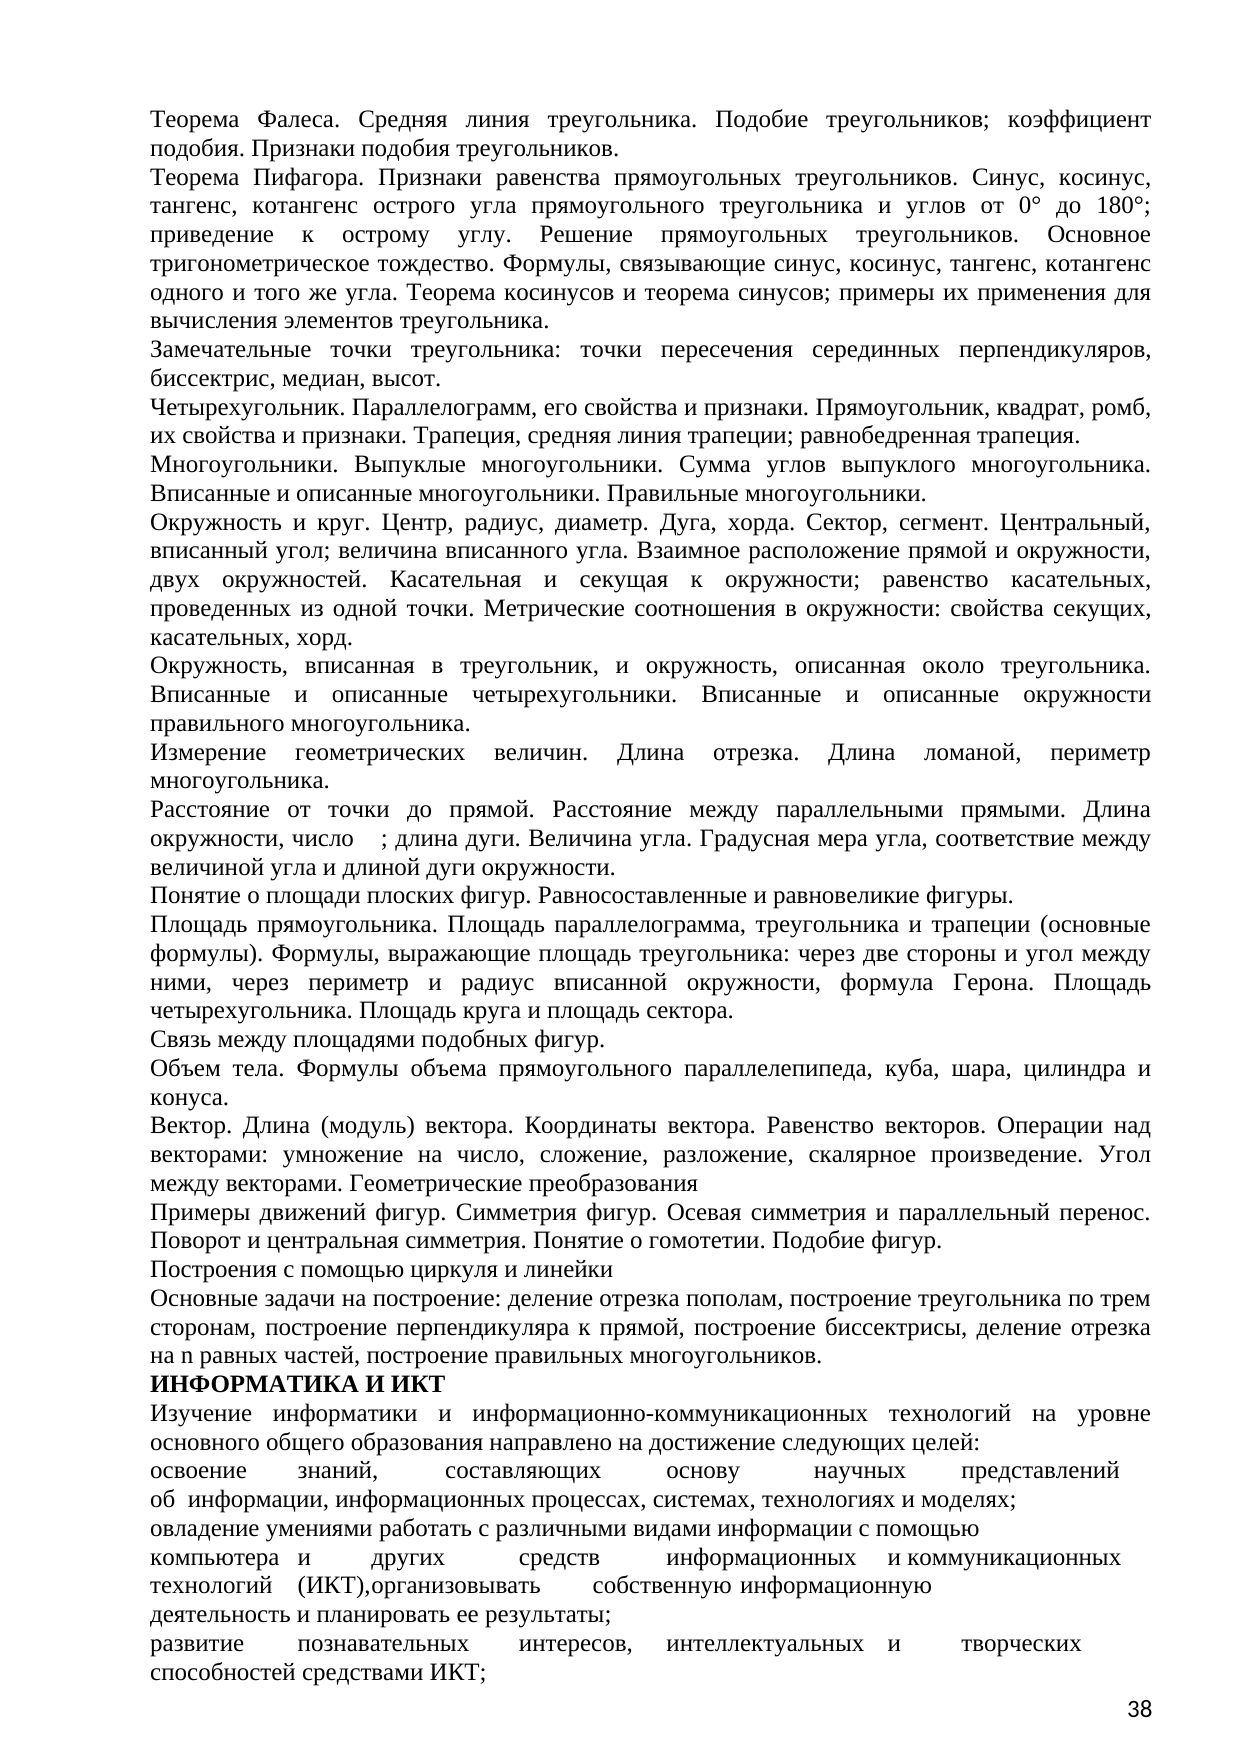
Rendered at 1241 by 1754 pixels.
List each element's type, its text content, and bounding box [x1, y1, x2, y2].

text деятельность и планировать ее результаты; [150, 1599, 1152, 1628]
text Построения с помощью циркуля и линейки [150, 1254, 1152, 1283]
text Связь между площадями подобных фигур. [150, 1024, 1152, 1053]
text Теорема Фалеса. Средняя линия треугольника. Подобие треугольников; коэффициент подобия. Признаки подобия треугольников. [150, 104, 1152, 162]
text Теорема Пифагора. Признаки равенства прямоугольных треугольников. Синус, косинус, тангенс, котангенс острого угла прямоугольного треугольника и углов от 0° до 180°; приведение к острому углу. Решение прямоугольных треугольников. Основное тригонометрическое тождество. Формулы, связывающие синус, косинус, тангенс, котангенс одного и того же угла. Теорема косинусов и теорема синусов; примеры их применения для вычисления элементов треугольника. [150, 162, 1152, 334]
text Расстояние от точки до прямой. Расстояние между параллельными прямыми. Длина окружности, число ; длина дуги. Величина угла. Градусная мера угла, соответствие между величиной угла и длиной дуги окружности. [150, 794, 1152, 880]
text Окружность и круг. Центр, радиус, диаметр. Дуга, хорда. Сектор, сегмент. Центральный, вписанный угол; величина вписанного угла. Взаимное расположение прямой и окружности, двух окружностей. Касательная и секущая к окружности; равенство касательных, проведенных из одной точки. Метрические соотношения в окружности: свойства секущих, касательных, хорд. [150, 507, 1152, 650]
text Измерение геометрических величин. Длина отрезка. Длина ломаной, периметр многоугольника. [150, 737, 1152, 794]
text компьютера и других средств информационных и коммуникационных [150, 1542, 1152, 1570]
text технологий (ИКТ), организовывать собственную информационную [150, 1570, 1152, 1599]
text способностей средствами ИКТ; [150, 1657, 1152, 1685]
text Вектор. Длина (модуль) вектора. Координаты вектора. Равенство векторов. Операции над векторами: умножение на число, сложение, разложение, скалярное произведение. Угол между векторами. Геометрические преобразования [150, 1110, 1152, 1197]
text Окружность, вписанная в треугольник, и окружность, описанная около треугольника. Вписанные и описанные четырехугольники. Вписанные и описанные окружности правильного многоугольника. [150, 650, 1152, 737]
text развитие познавательных интересов, интеллектуальных и творческих [150, 1628, 1152, 1657]
text Площадь прямоугольника. Площадь параллелограмма, треугольника и трапеции (основные формулы). Формулы, выражающие площадь треугольника: через две стороны и угол между ними, через периметр и радиус вписанной окружности, формула Герона. Площадь четырехугольника. Площадь круга и площадь сектора. [150, 909, 1152, 1024]
text Многоугольники. Выпуклые многоугольники. Сумма углов выпуклого многоугольника. Вписанные и описанные многоугольники. Правильные многоугольники. [150, 449, 1152, 507]
text Основные задачи на построение: деление отрезка пополам, построение треугольника по трем сторонам, построение перпендикуляра к прямой, построение биссектрисы, деление отрезка на n равных частей, построение правильных многоугольников. [150, 1283, 1152, 1369]
text Четырехугольник. Параллелограмм, его свойства и признаки. Прямоугольник, квадрат, ромб, их свойства и признаки. Трапеция, средняя линия трапеции; равнобедренная трапеция. [150, 392, 1152, 449]
text ИНФОРМАТИКА И ИКТ [150, 1369, 1152, 1398]
text Изучение информатики и информационно-коммуникационных технологий на уровне основного общего образования направлено на достижение следующих целей: [150, 1398, 1152, 1455]
text Объем тела. Формулы объема прямоугольного параллелепипеда, куба, шара, цилиндра и конуса. [150, 1053, 1152, 1110]
text Примеры движений фигур. Симметрия фигур. Осевая симметрия и параллельный перенос. Поворот и центральная симметрия. Понятие о гомотетии. Подобие фигур. [150, 1197, 1152, 1254]
text овладение умениями работать с различными видами информации с помощью [150, 1513, 1152, 1542]
text Замечательные точки треугольника: точки пересечения серединных перпендикуляров, биссектрис, медиан, высот. [150, 334, 1152, 392]
text Понятие о площади плоских фигур. Равносоставленные и равновеликие фигуры. [150, 880, 1152, 909]
text освоение знаний, составляющих основу научных представлений об информации, информационных процессах, системах, технологиях и моделях; [150, 1455, 1152, 1513]
